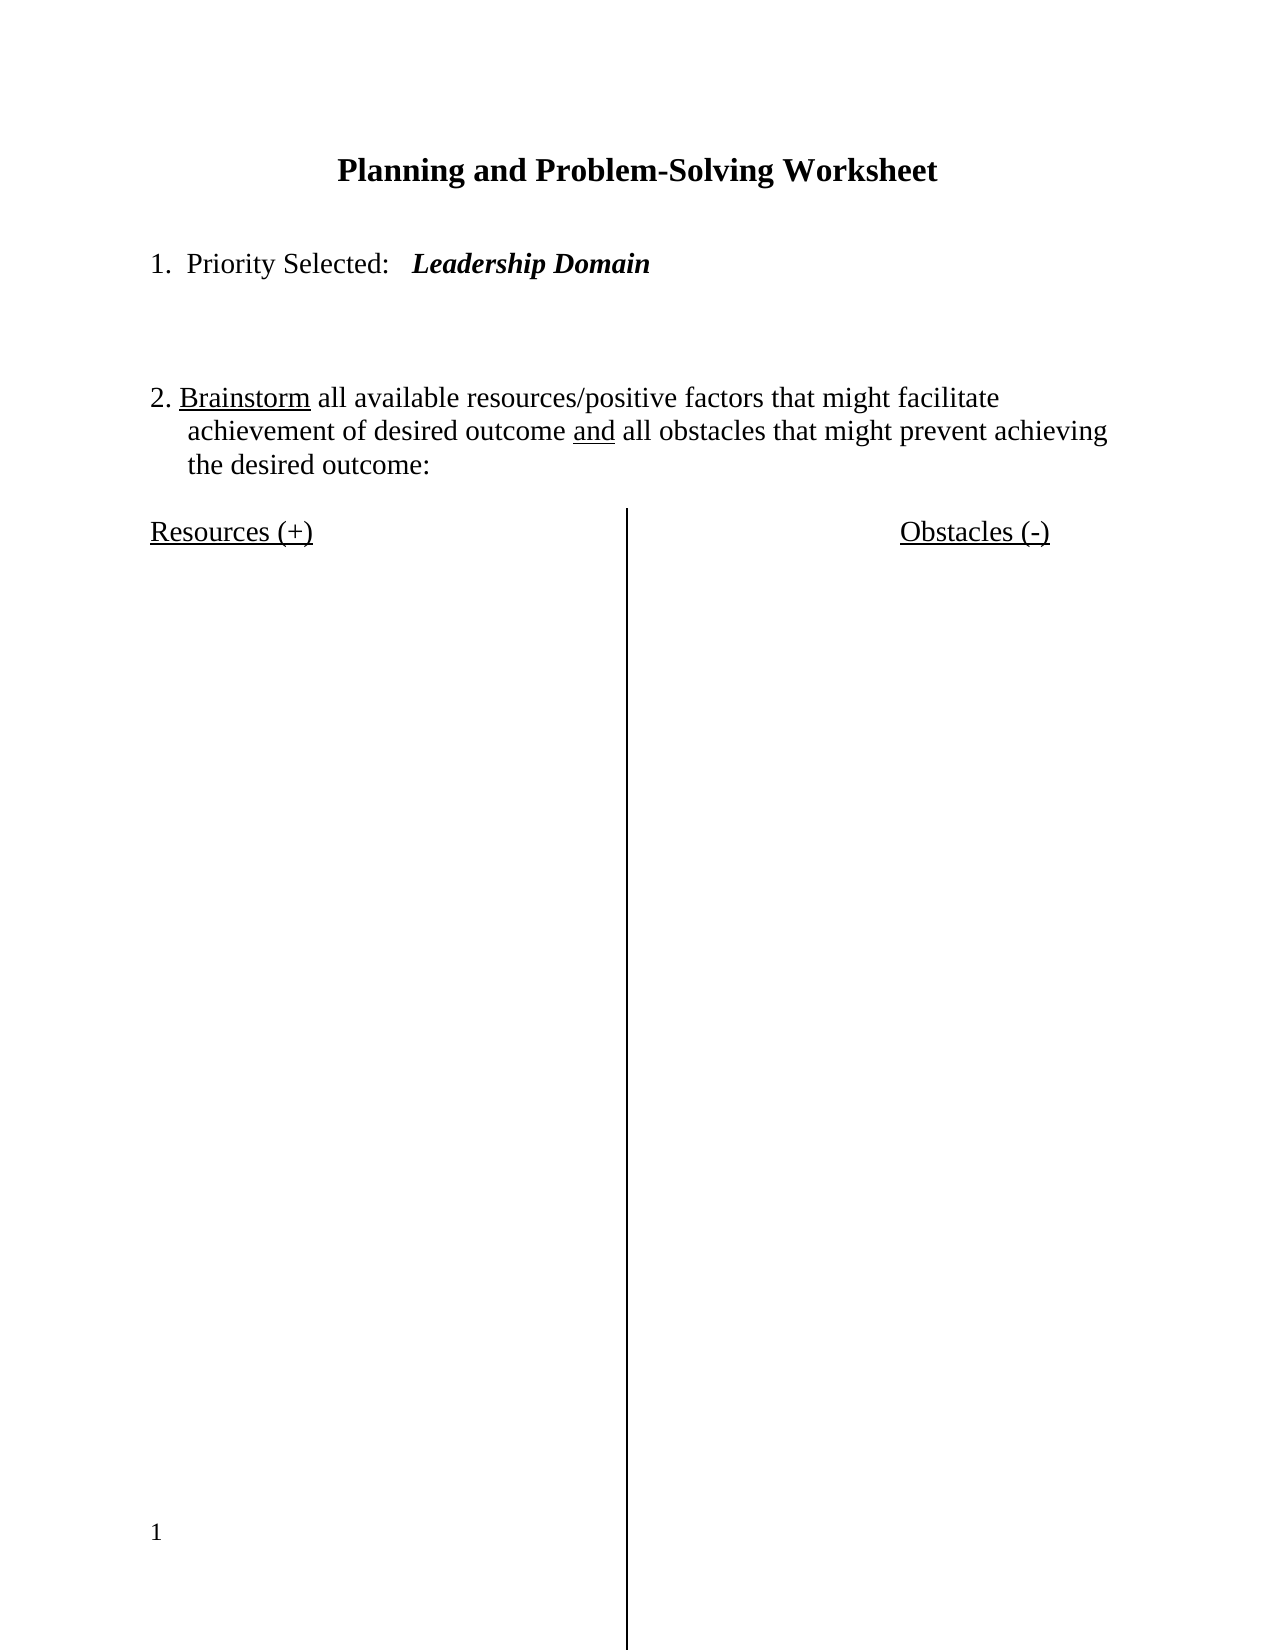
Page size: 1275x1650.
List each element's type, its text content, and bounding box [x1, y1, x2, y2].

text 2. Brainstorm all available resources/positive factors that might facilitate achievement of desired outcome and all obstacles that might prevent achieving the desired outcome: [150, 380, 1125, 481]
text Resources (+) Obstacles (-) [628, 514, 1125, 548]
text Planning and Problem-Solving Worksheet [150, 150, 1125, 188]
text 1. Priority Selected: Leadership Domain [150, 246, 1125, 279]
text Resources (+) Obstacles (-) [150, 514, 626, 548]
